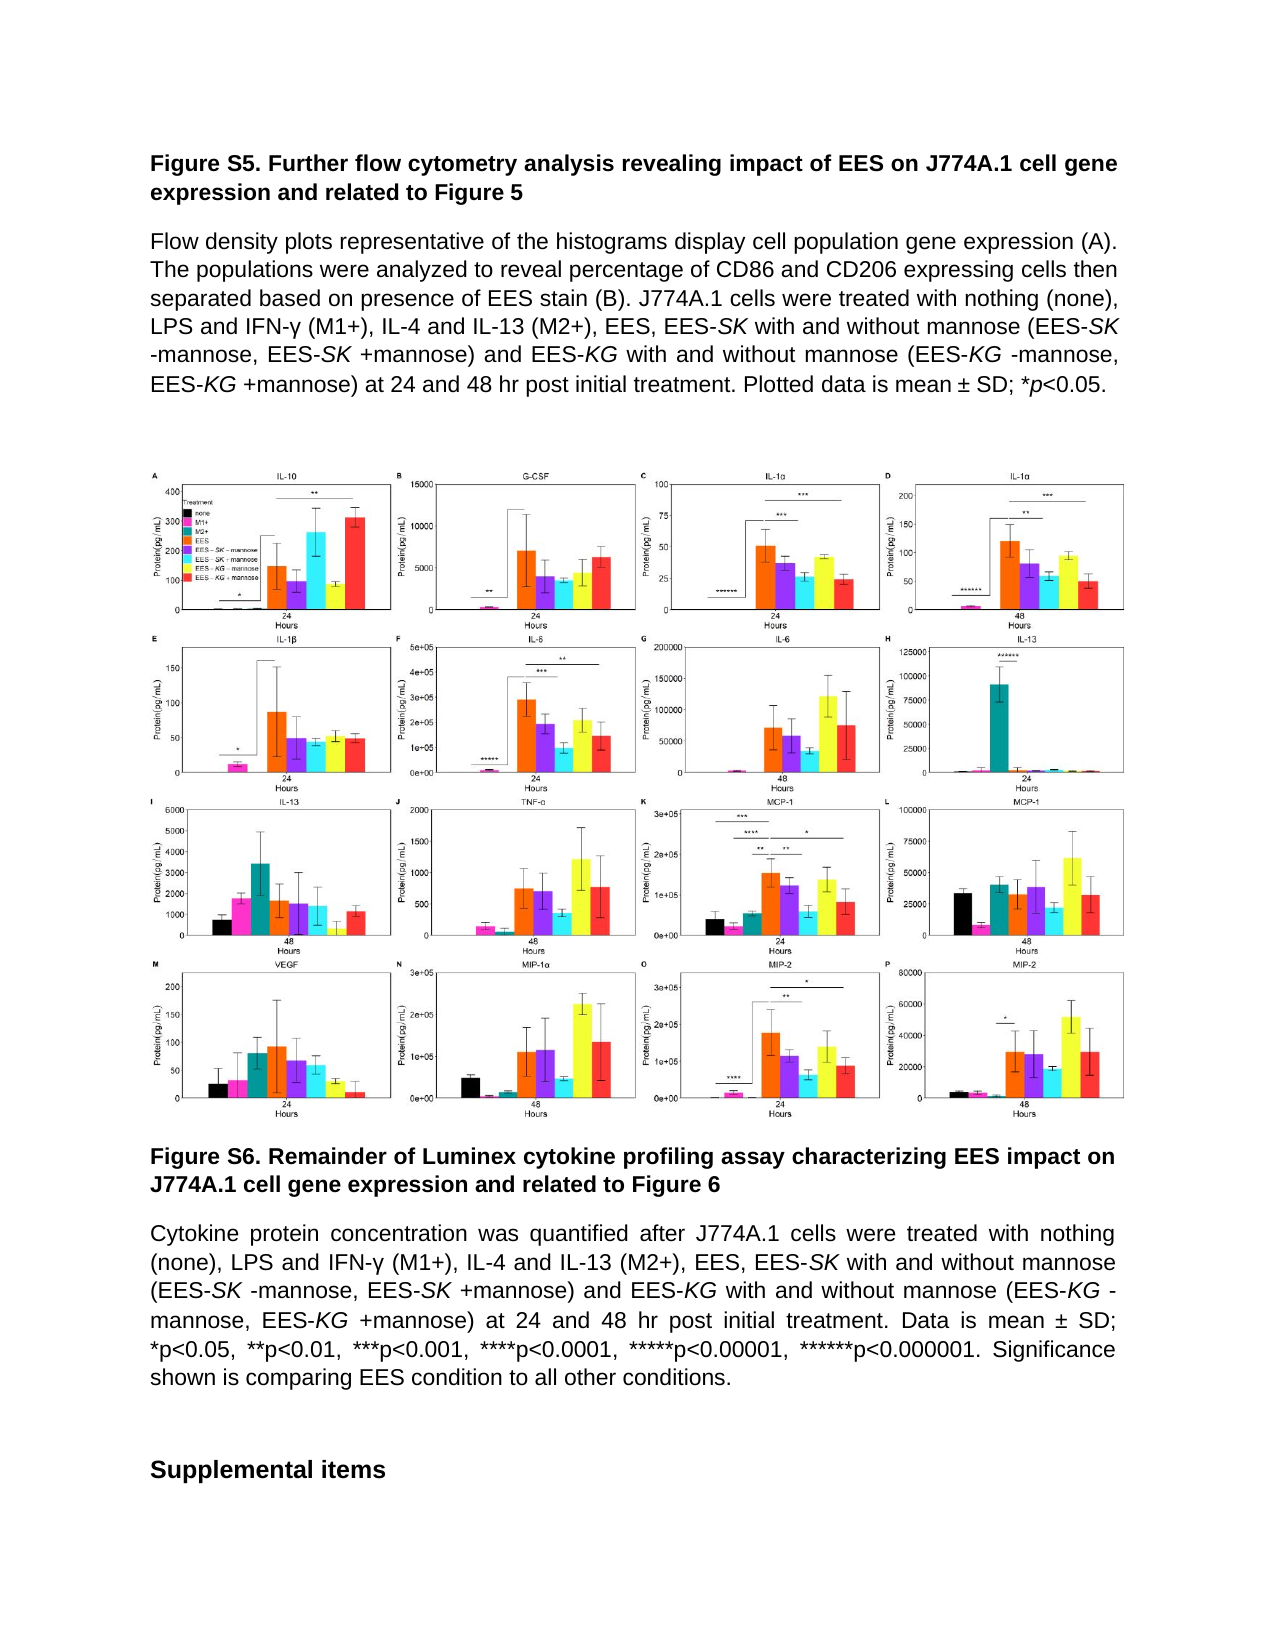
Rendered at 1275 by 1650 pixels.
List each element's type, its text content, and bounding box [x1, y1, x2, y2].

text Supplemental items [150, 1454, 1125, 1483]
picture [150, 472, 1125, 1124]
